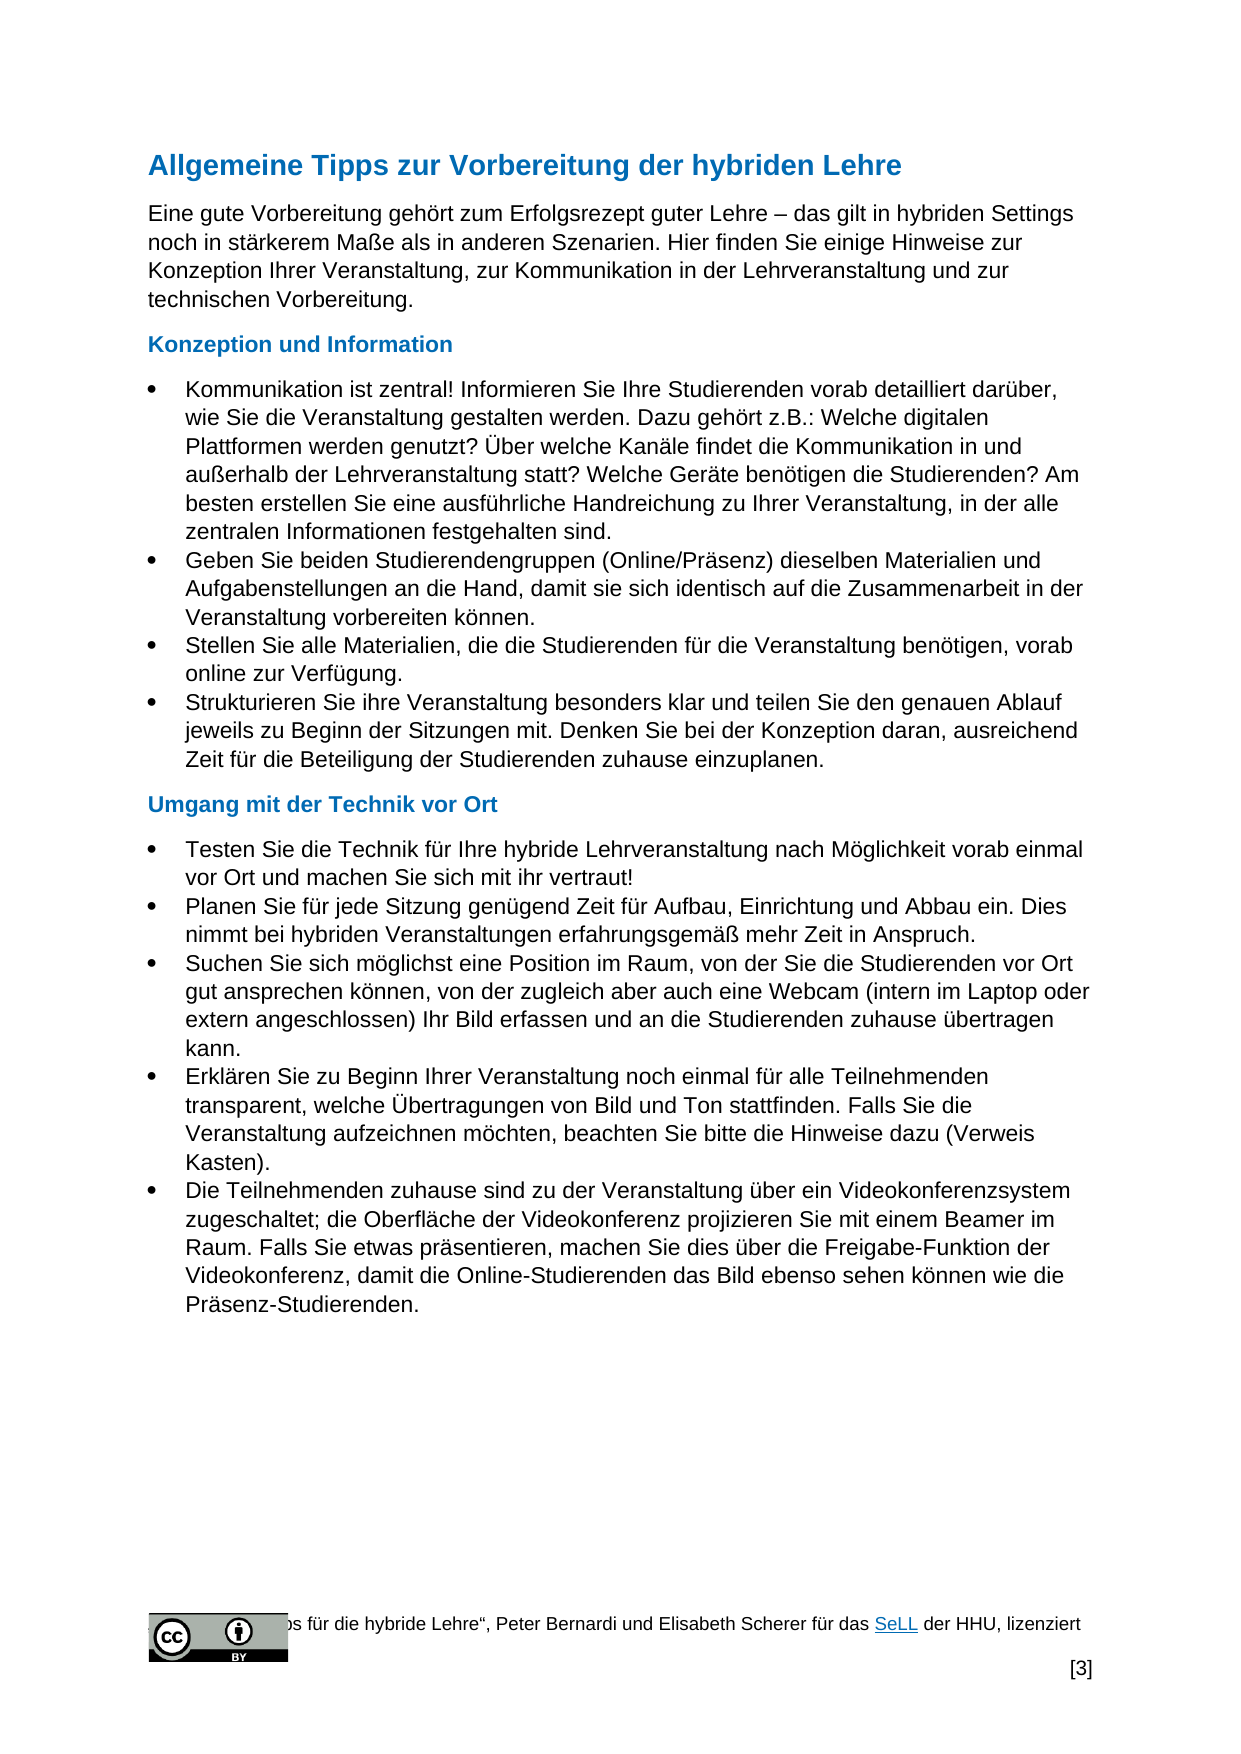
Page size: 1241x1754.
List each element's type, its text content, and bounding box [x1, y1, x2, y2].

list Kommunikation ist zentral! Informieren Sie Ihre Studierenden vorab detailliert darüber, wie Sie die Veranstaltung gestalten werden. Dazu gehört z.B.: Welche digitalen Plattformen werden genutzt? Über welche Kanäle findet die Kommunikation in und außerhalb der Lehrveranstaltung statt? Welche Geräte benötigen die Studierenden? Am besten erstellen Sie eine ausführliche Handreichung zu Ihrer Veranstaltung, in der alle zentralen Informationen festgehalten sind. [148, 376, 1093, 544]
text Konzeption und Information [148, 331, 1093, 357]
list Testen Sie die Technik für Ihre hybride Lehrveranstaltung nach Möglichkeit vorab einmal vor Ort und machen Sie sich mit ihr vertraut! [148, 836, 1093, 891]
text Umgang mit der Technik vor Ort [148, 791, 1093, 817]
text Allgemeine Tipps zur Vorbereitung der hybriden Lehre [148, 148, 1093, 181]
list Planen Sie für jede Sitzung genügend Zeit für Aufbau, Einrichtung und Abbau ein. Dies nimmt bei hybriden Veranstaltungen erfahrungsgemäß mehr Zeit in Anspruch. [148, 893, 1093, 947]
text Eine gute Vorbereitung gehört zum Erfolgsrezept guter Lehre – das gilt in hybriden Settings noch in stärkerem Maße als in anderen Szenarien. Hier finden Sie einige Hinweise zur Konzeption Ihrer Veranstaltung, zur Kommunikation in der Lehrveranstaltung und zur technischen Vorbereitung. [148, 200, 1093, 312]
picture [147, 1613, 289, 1661]
list Erklären Sie zu Beginn Ihrer Veranstaltung noch einmal für alle Teilnehmenden transparent, welche Übertragungen von Bild und Ton stattfinden. Falls Sie die Veranstaltung aufzeichnen möchten, beachten Sie bitte die Hinweise dazu (Verweis Kasten). [148, 1063, 1093, 1175]
list Stellen Sie alle Materialien, die die Studierenden für die Veranstaltung benötigen, vorab online zur Verfügung. [148, 632, 1093, 687]
list Strukturieren Sie ihre Veranstaltung besonders klar und teilen Sie den genauen Ablauf jeweils zu Beginn der Sitzungen mit. Denken Sie bei der Konzeption daran, ausreichend Zeit für die Beteiligung der Studierenden zuhause einzuplanen. [148, 689, 1093, 772]
list Geben Sie beiden Studierendengruppen (Online/Präsenz) dieselben Materialien und Aufgabenstellungen an die Hand, damit sie sich identisch auf die Zusammenarbeit in der Veranstaltung vorbereiten können. [148, 547, 1093, 630]
list Suchen Sie sich möglichst eine Position im Raum, von der Sie die Studierenden vor Ort gut ansprechen können, von der zugleich aber auch eine Webcam (intern im Laptop oder extern angeschlossen) Ihr Bild erfassen und an die Studierenden zuhause übertragen kann. [148, 949, 1093, 1061]
list Die Teilnehmenden zuhause sind zu der Veranstaltung über ein Videokonferenzsystem zugeschaltet; die Oberfläche der Videokonferenz projizieren Sie mit einem Beamer im Raum. Falls Sie etwas präsentieren, machen Sie dies über die Freigabe-Funktion der Videokonferenz, damit die Online-Studierenden das Bild ebenso sehen können wie die Präsenz-Studierenden. [148, 1177, 1093, 1317]
